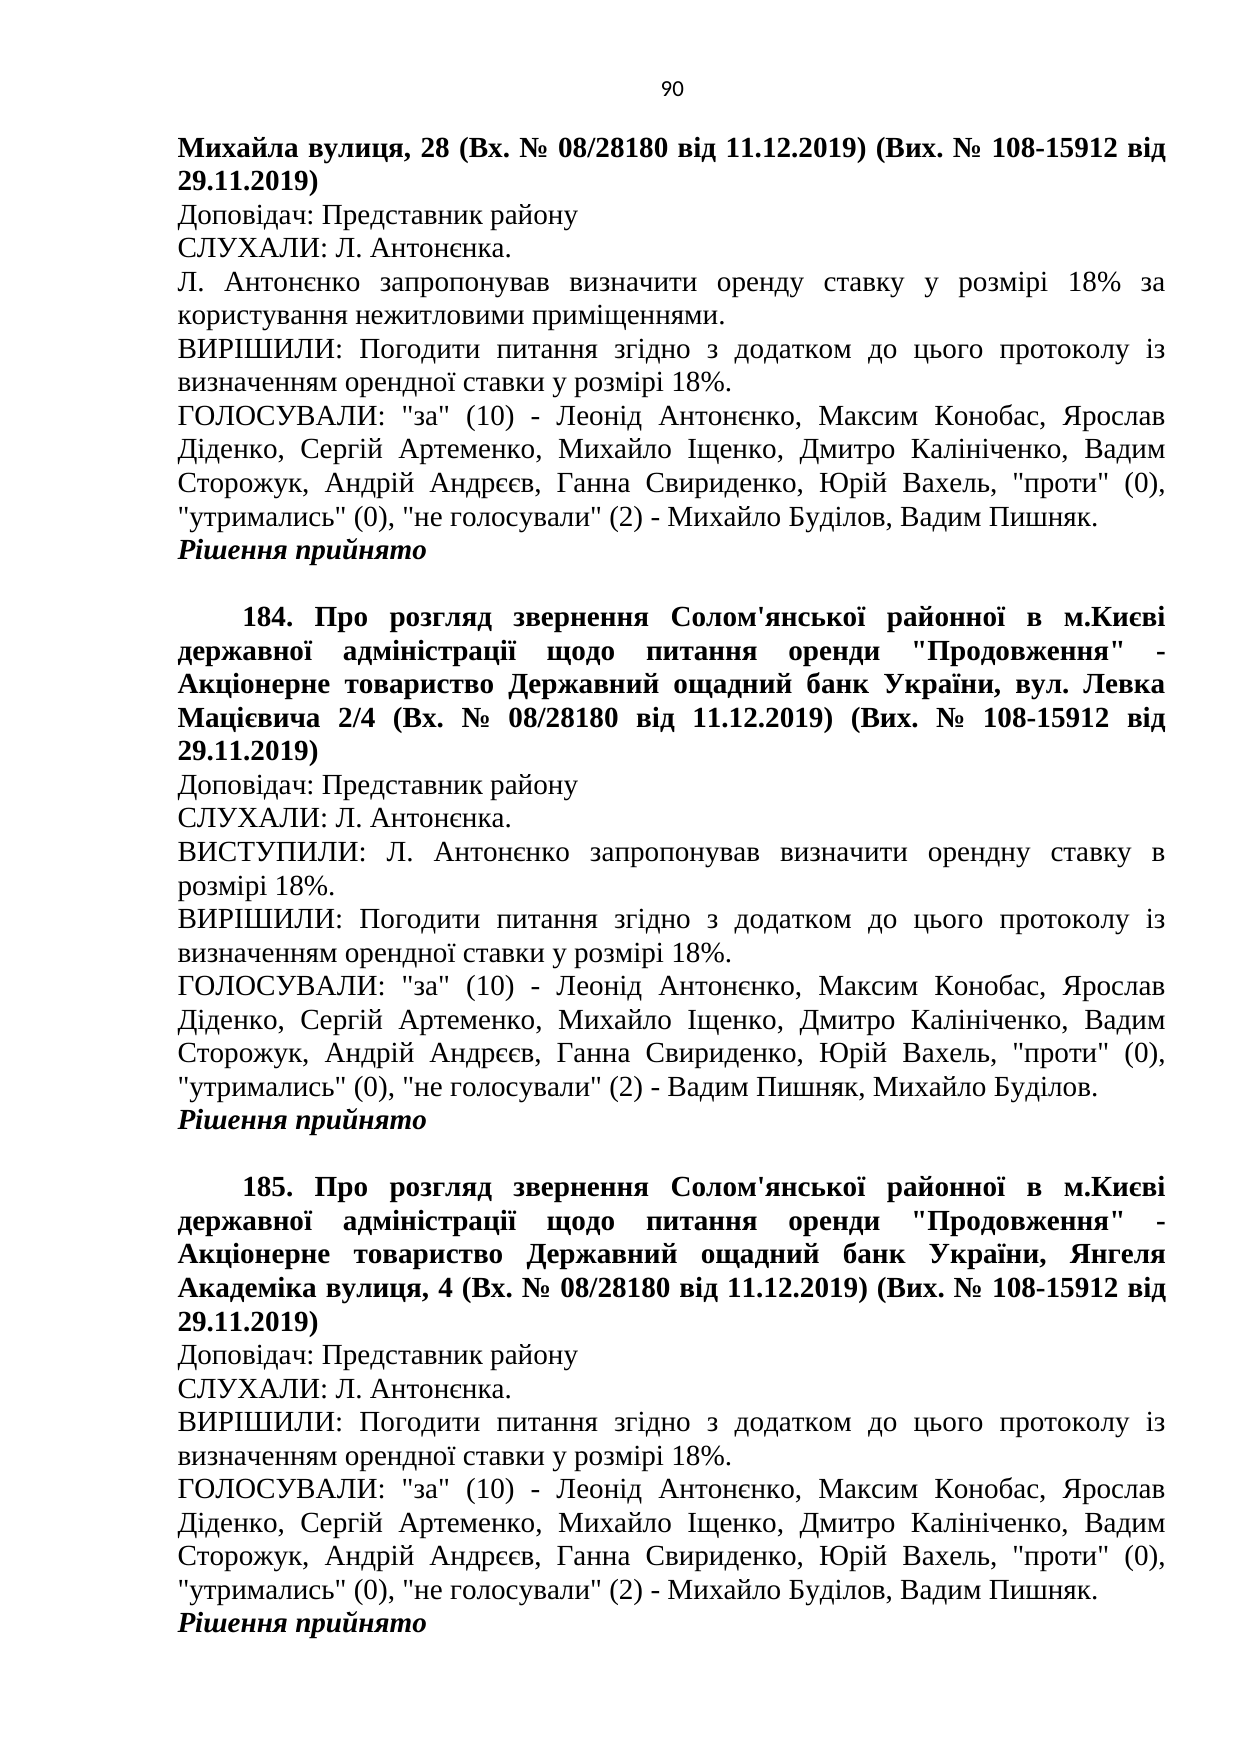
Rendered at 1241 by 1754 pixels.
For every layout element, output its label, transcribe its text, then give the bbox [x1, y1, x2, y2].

text ВИСТУПИЛИ: Л. Антонєнко запропонував визначити орендну ставку в розмірі 18%. [177, 834, 1167, 901]
text СЛУХАЛИ: Л. Антонєнка. [177, 230, 1167, 264]
text ГОЛОСУВАЛИ: "за" (10) - Леонід Антонєнко, Максим Конобас, Ярослав Діденко, Сергій Артеменко, Михайло Іщенко, Дмитро Калініченко, Вадим Сторожук, Андрій Андрєєв, Ганна Свириденко, Юрій Вахель, "проти" (0), "утримались" (0), "не голосували" (2) - Михайло Буділов, Вадим Пишняк. [177, 1471, 1167, 1606]
text ВИРІШИЛИ: Погодити питання згідно з додатком до цього протоколу із визначенням орендної ставки у розмірі 18%. [177, 901, 1167, 968]
text Л. Антонєнко запропонував визначити оренду ставку у розмірі 18% за користування нежитловими приміщеннями. [177, 264, 1167, 331]
text Доповідач: Представник району [177, 1337, 1167, 1371]
text Рішення прийнято [177, 532, 1167, 566]
text Рішення прийнято [177, 1102, 1167, 1136]
text ГОЛОСУВАЛИ: "за" (10) - Леонід Антонєнко, Максим Конобас, Ярослав Діденко, Сергій Артеменко, Михайло Іщенко, Дмитро Калініченко, Вадим Сторожук, Андрій Андрєєв, Ганна Свириденко, Юрій Вахель, "проти" (0), "утримались" (0), "не голосували" (2) - Михайло Буділов, Вадим Пишняк. [177, 398, 1167, 532]
text ВИРІШИЛИ: Погодити питання згідно з додатком до цього протоколу із визначенням орендної ставки у розмірі 18%. [177, 331, 1167, 398]
text Рішення прийнято [177, 1606, 1167, 1639]
text 185. Про розгляд звернення Солом'янської районної в м.Києві державної адміністрації щодо питання оренди "Продовження" - Акціонерне товариство Державний ощадний банк України, Янгеля Академіка вулиця, 4 (Вх. № 08/28180 від 11.12.2019) (Вих. № 108-15912 від 29.11.2019) [177, 1169, 1167, 1337]
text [177, 130, 1167, 197]
text 184. Про розгляд звернення Солом'янської районної в м.Києві державної адміністрації щодо питання оренди "Продовження" - Акціонерне товариство Державний ощадний банк України, вул. Левка Мацієвича 2/4 (Вх. № 08/28180 від 11.12.2019) (Вих. № 108-15912 від 29.11.2019) [177, 599, 1167, 767]
text СЛУХАЛИ: Л. Антонєнка. [177, 801, 1167, 834]
text Доповідач: Представник району [177, 197, 1167, 230]
text СЛУХАЛИ: Л. Антонєнка. [177, 1371, 1167, 1404]
text Доповідач: Представник району [177, 767, 1167, 801]
text ГОЛОСУВАЛИ: "за" (10) - Леонід Антонєнко, Максим Конобас, Ярослав Діденко, Сергій Артеменко, Михайло Іщенко, Дмитро Калініченко, Вадим Сторожук, Андрій Андрєєв, Ганна Свириденко, Юрій Вахель, "проти" (0), "утримались" (0), "не голосували" (2) - Вадим Пишняк, Михайло Буділов. [177, 968, 1167, 1102]
text ВИРІШИЛИ: Погодити питання згідно з додатком до цього протоколу із визначенням орендної ставки у розмірі 18%. [177, 1404, 1167, 1471]
